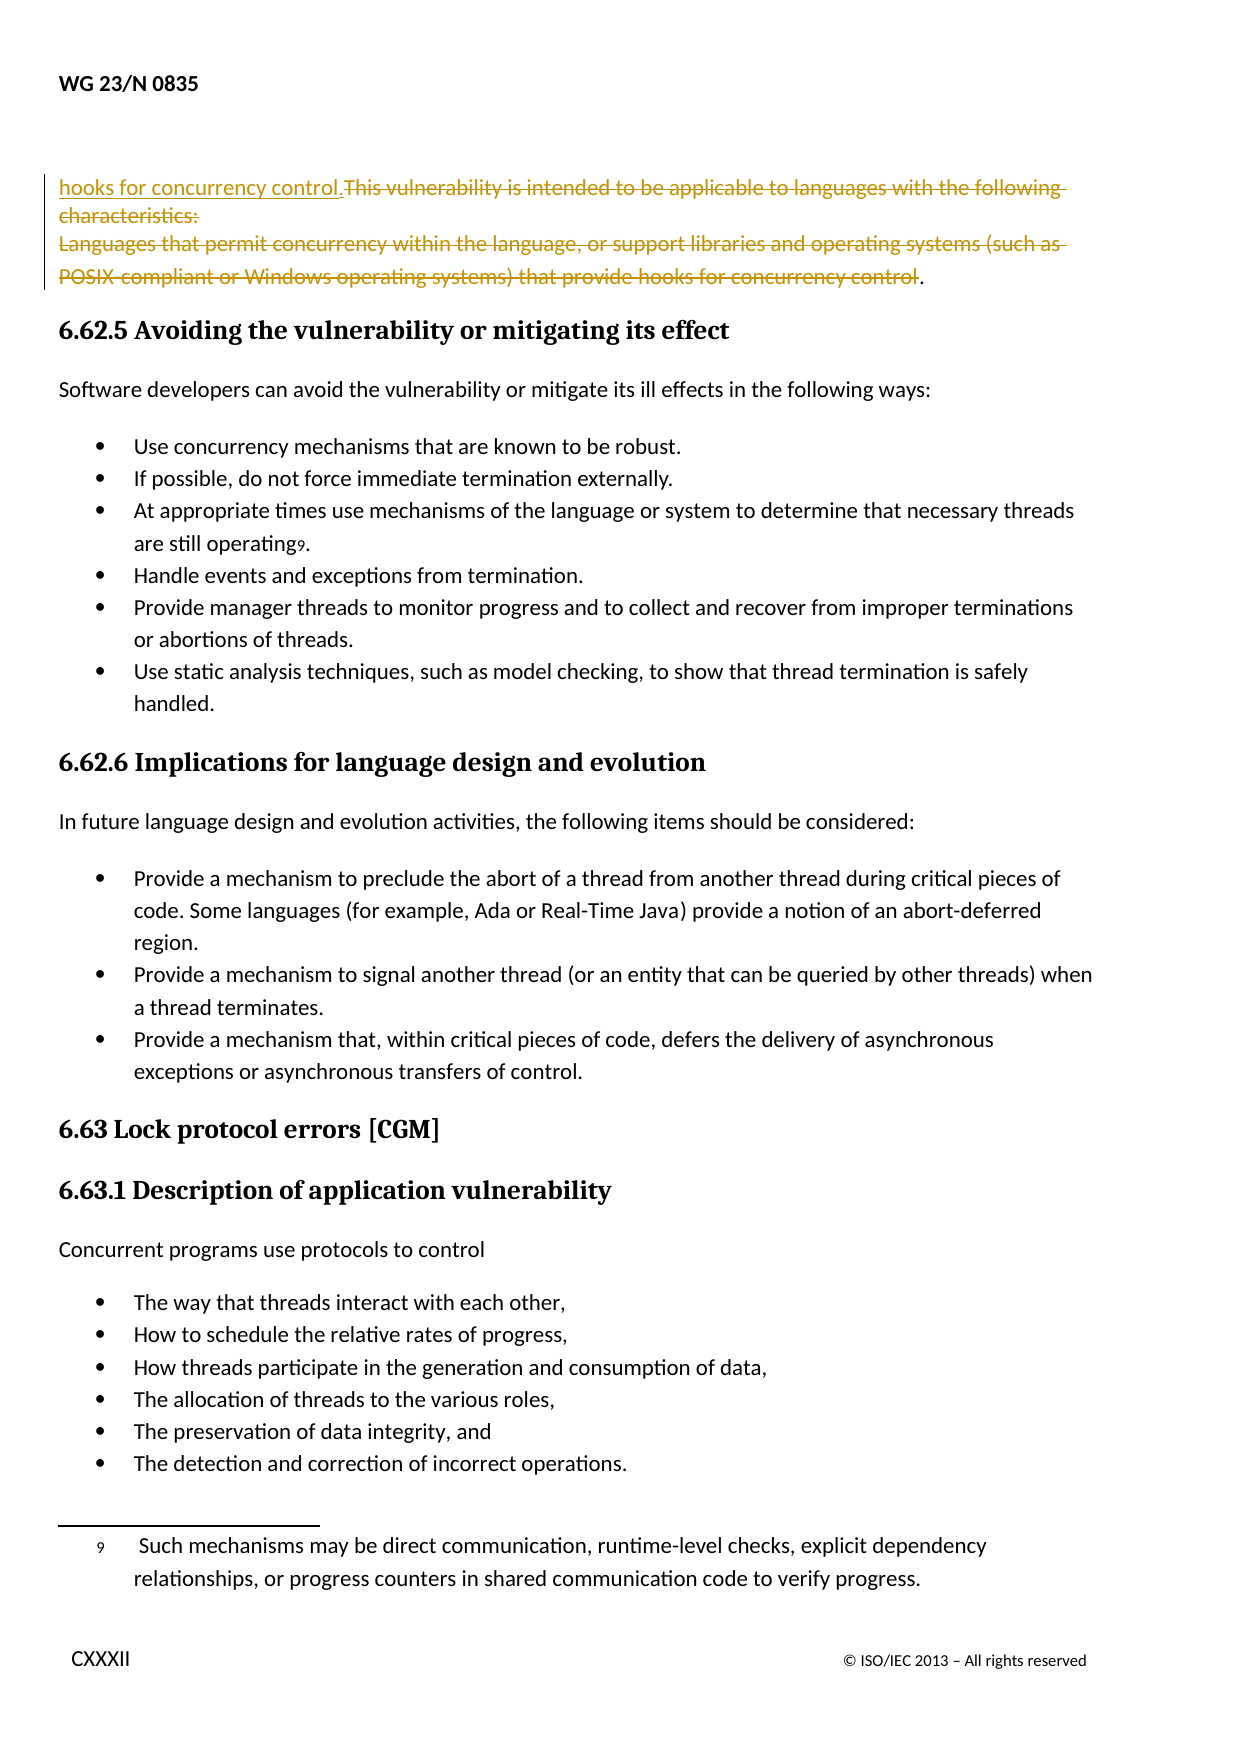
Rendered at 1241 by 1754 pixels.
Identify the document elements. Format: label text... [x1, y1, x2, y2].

list If possible, do not force immediate termination externally. [96, 464, 1099, 492]
subtitle 6.63.1 Description of application vulnerability [58, 1175, 1099, 1206]
list The way that threads interact with each other, [96, 1288, 1099, 1316]
list Provide a mechanism that, within critical pieces of code, defers the delivery of asynchronous exceptions or asynchronous transfers of control. [96, 1025, 1099, 1085]
text In future language design and evolution activities, the following items should be considered: [58, 807, 1099, 835]
list Use concurrency mechanisms that are known to be robust. [96, 432, 1099, 460]
list At appropriate times use mechanisms of the language or system to determine that necessary threads are still operating. [96, 496, 1099, 557]
list Provide a mechanism to signal another thread (or an entity that can be queried by other threads) when a thread terminates. [96, 961, 1099, 1021]
list Provide manager threads to monitor progress and to collect and recover from improper terminations or abortions of threads. [96, 593, 1099, 653]
list How to schedule the relative rates of progress, [96, 1320, 1099, 1348]
list Handle events and exceptions from termination. [96, 561, 1099, 589]
list Use static analysis techniques, such as model checking, to show that thread termination is safely handled. [96, 657, 1099, 718]
subtitle 6.62.6 Implications for language design and evolution [58, 747, 1099, 778]
text Software developers can avoid the vulnerability or mitigate its ill effects in the following ways: [58, 375, 1099, 403]
text Concurrent programs use protocols to control [58, 1235, 1099, 1263]
list How threads participate in the generation and consumption of data, [96, 1353, 1099, 1381]
list The preservation of data integrity, and [96, 1417, 1099, 1445]
list . [58, 229, 1099, 290]
subtitle 6.63 Lock protocol errors [CGM] [58, 1114, 1099, 1146]
list The allocation of threads to the various roles, [96, 1385, 1099, 1413]
list Provide a mechanism to preclude the abort of a thread from another thread during critical pieces of code. Some languages (for example, Ada or Real-Time Java) provide a notion of an abort-deferred region. [96, 864, 1099, 956]
subtitle 6.62.5 Avoiding the vulnerability or mitigating its effect [58, 315, 1099, 346]
list The detection and correction of incorrect operations. [96, 1449, 1099, 1477]
